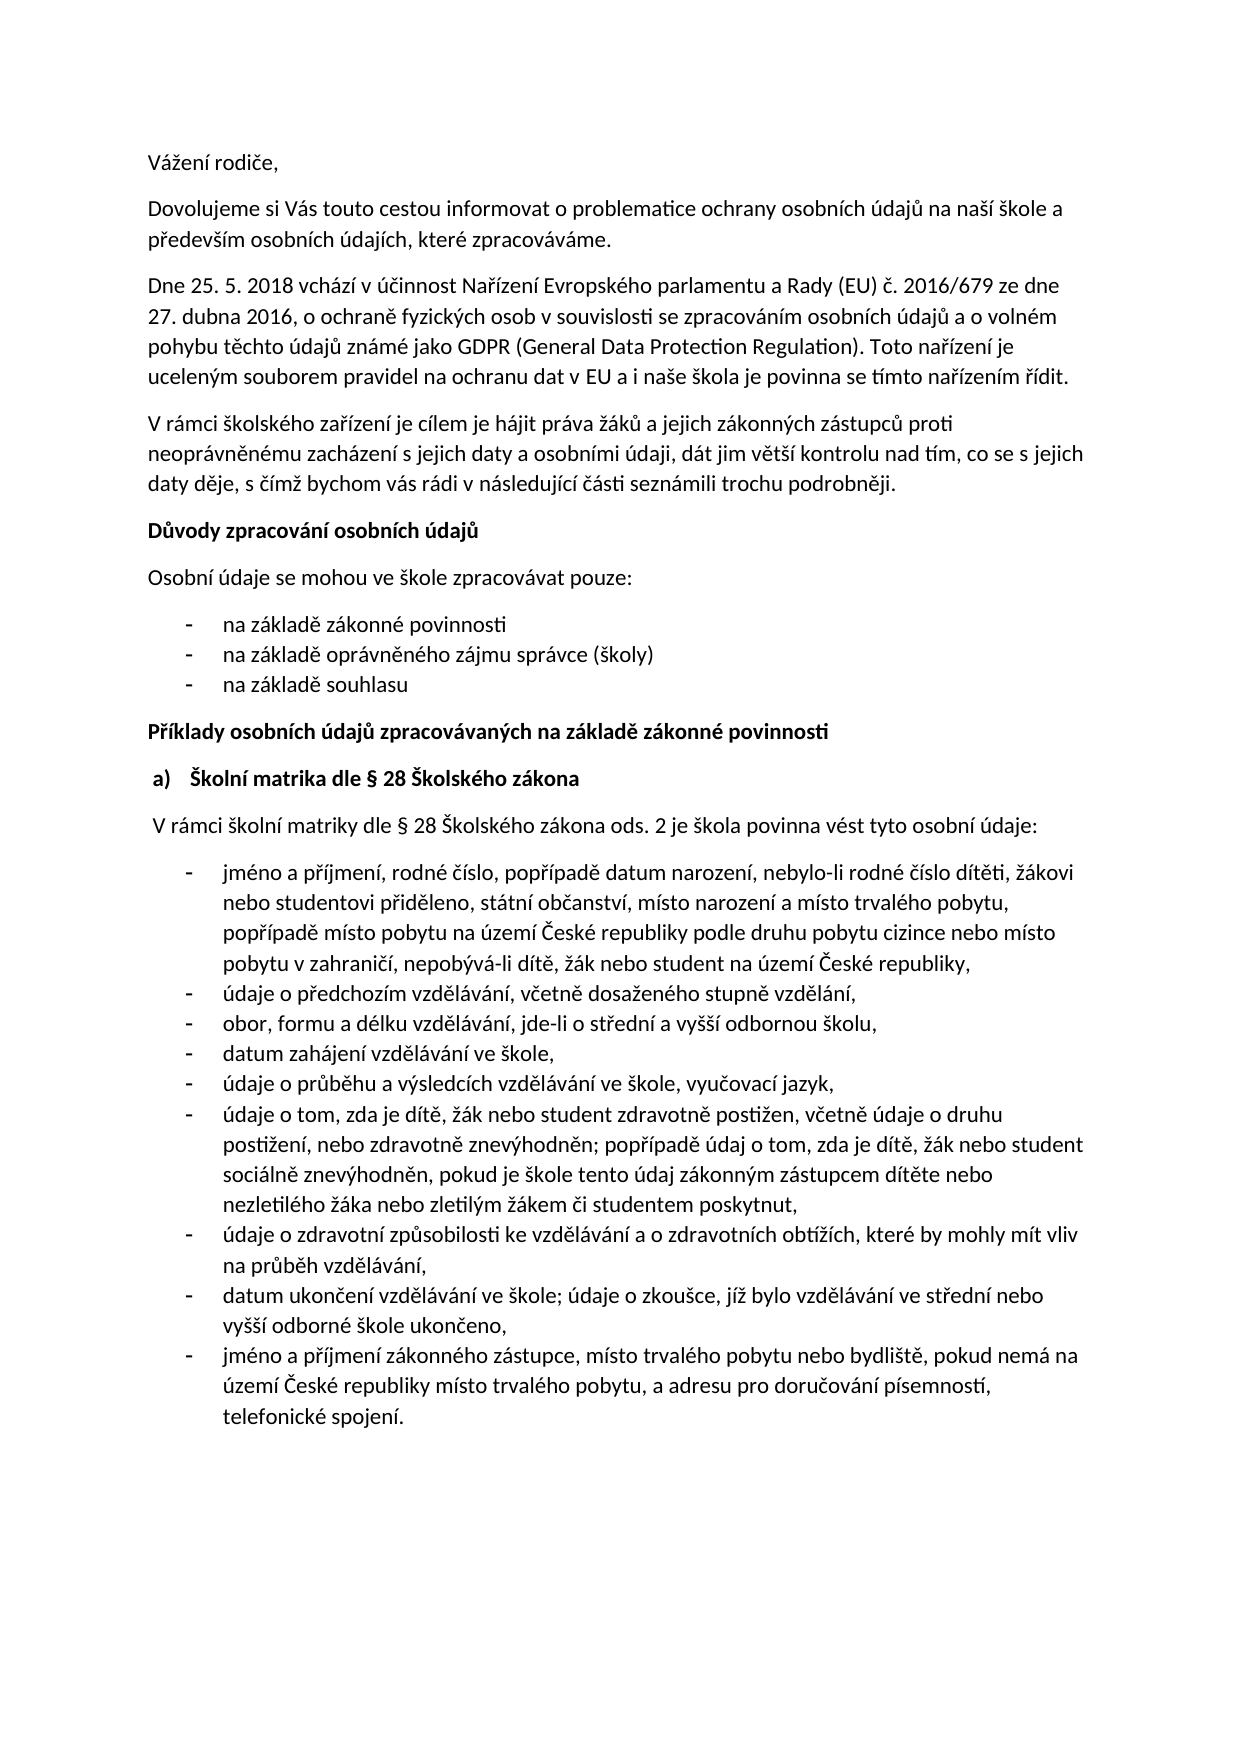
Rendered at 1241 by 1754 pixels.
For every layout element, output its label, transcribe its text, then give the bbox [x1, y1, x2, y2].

list údaje o předchozím vzdělávání, včetně dosaženého stupně vzdělání, [185, 979, 1093, 1007]
list údaje o zdravotní způsobilosti ke vzdělávání a o zdravotních obtížích, které by mohly mít vliv na průběh vzdělávání, [185, 1221, 1093, 1279]
list Školní matrika dle § 28 Školského zákona [152, 764, 1093, 792]
text Důvody zpracování osobních údajů [148, 516, 1093, 544]
list údaje o průběhu a výsledcích vzdělávání ve škole, vyučovací jazyk, [185, 1069, 1093, 1097]
list jméno a příjmení, rodné číslo, popřípadě datum narození, nebylo-li rodné číslo dítěti, žákovi nebo studentovi přiděleno, státní občanství, místo narození a místo trvalého pobytu, popřípadě místo pobytu na území České republiky podle druhu pobytu cizince nebo místo pobytu v zahraničí, nepobývá-li dítě, žák nebo student na území České republiky, [185, 858, 1093, 977]
text V rámci školského zařízení je cílem je hájit práva žáků a jejich zákonných zástupců proti neoprávněnému zacházení s jejich daty a osobními údaji, dát jim větší kontrolu nad tím, co se s jejich daty děje, s čímž bychom vás rádi v následující části seznámili trochu podrobněji. [148, 409, 1093, 497]
list obor, formu a délku vzdělávání, jde-li o střední a vyšší odbornou školu, [185, 1009, 1093, 1037]
list jméno a příjmení zákonného zástupce, místo trvalého pobytu nebo bydliště, pokud nemá na území České republiky místo trvalého pobytu, a adresu pro doručování písemností, telefonické spojení. [185, 1341, 1093, 1430]
text Příklady osobních údajů zpracovávaných na základě zákonné povinnosti [148, 717, 1093, 745]
text Osobní údaje se mohou ve škole zpracovávat pouze: [148, 563, 1093, 591]
list údaje o tom, zda je dítě, žák nebo student zdravotně postižen, včetně údaje o druhu postižení, nebo zdravotně znevýhodněn; popřípadě údaj o tom, zda je dítě, žák nebo student sociálně znevýhodněn, pokud je škole tento údaj zákonným zástupcem dítěte nebo nezletilého žáka nebo zletilým žákem či studentem poskytnut, [185, 1100, 1093, 1218]
text V rámci školní matriky dle § 28 Školského zákona ods. 2 je škola povinna vést tyto osobní údaje: [152, 811, 1093, 839]
list na základě souhlasu [185, 671, 1093, 698]
text Dne 25. 5. 2018 vchází v účinnost Nařízení Evropského parlamentu a Rady (EU) č. 2016/679 ze dne 27. dubna 2016, o ochraně fyzických osob v souvislosti se zpracováním osobních údajů a o volném pohybu těchto údajů známé jako GDPR (General Data Protection Regulation). Toto nařízení je uceleným souborem pravidel na ochranu dat v EU a i naše škola je povinna se tímto nařízením řídit. [148, 272, 1093, 390]
text Vážení rodiče, [148, 148, 1093, 176]
list datum ukončení vzdělávání ve škole; údaje o zkoušce, jíž bylo vzdělávání ve střední nebo vyšší odborné škole ukončeno, [185, 1281, 1093, 1339]
list na základě zákonné povinnosti [185, 610, 1093, 638]
list na základě oprávněného zájmu správce (školy) [185, 640, 1093, 668]
list datum zahájení vzdělávání ve škole, [185, 1039, 1093, 1067]
text Dovolujeme si Vás touto cestou informovat o problematice ochrany osobních údajů na naší škole a především osobních údajích, které zpracováváme. [148, 194, 1093, 253]
